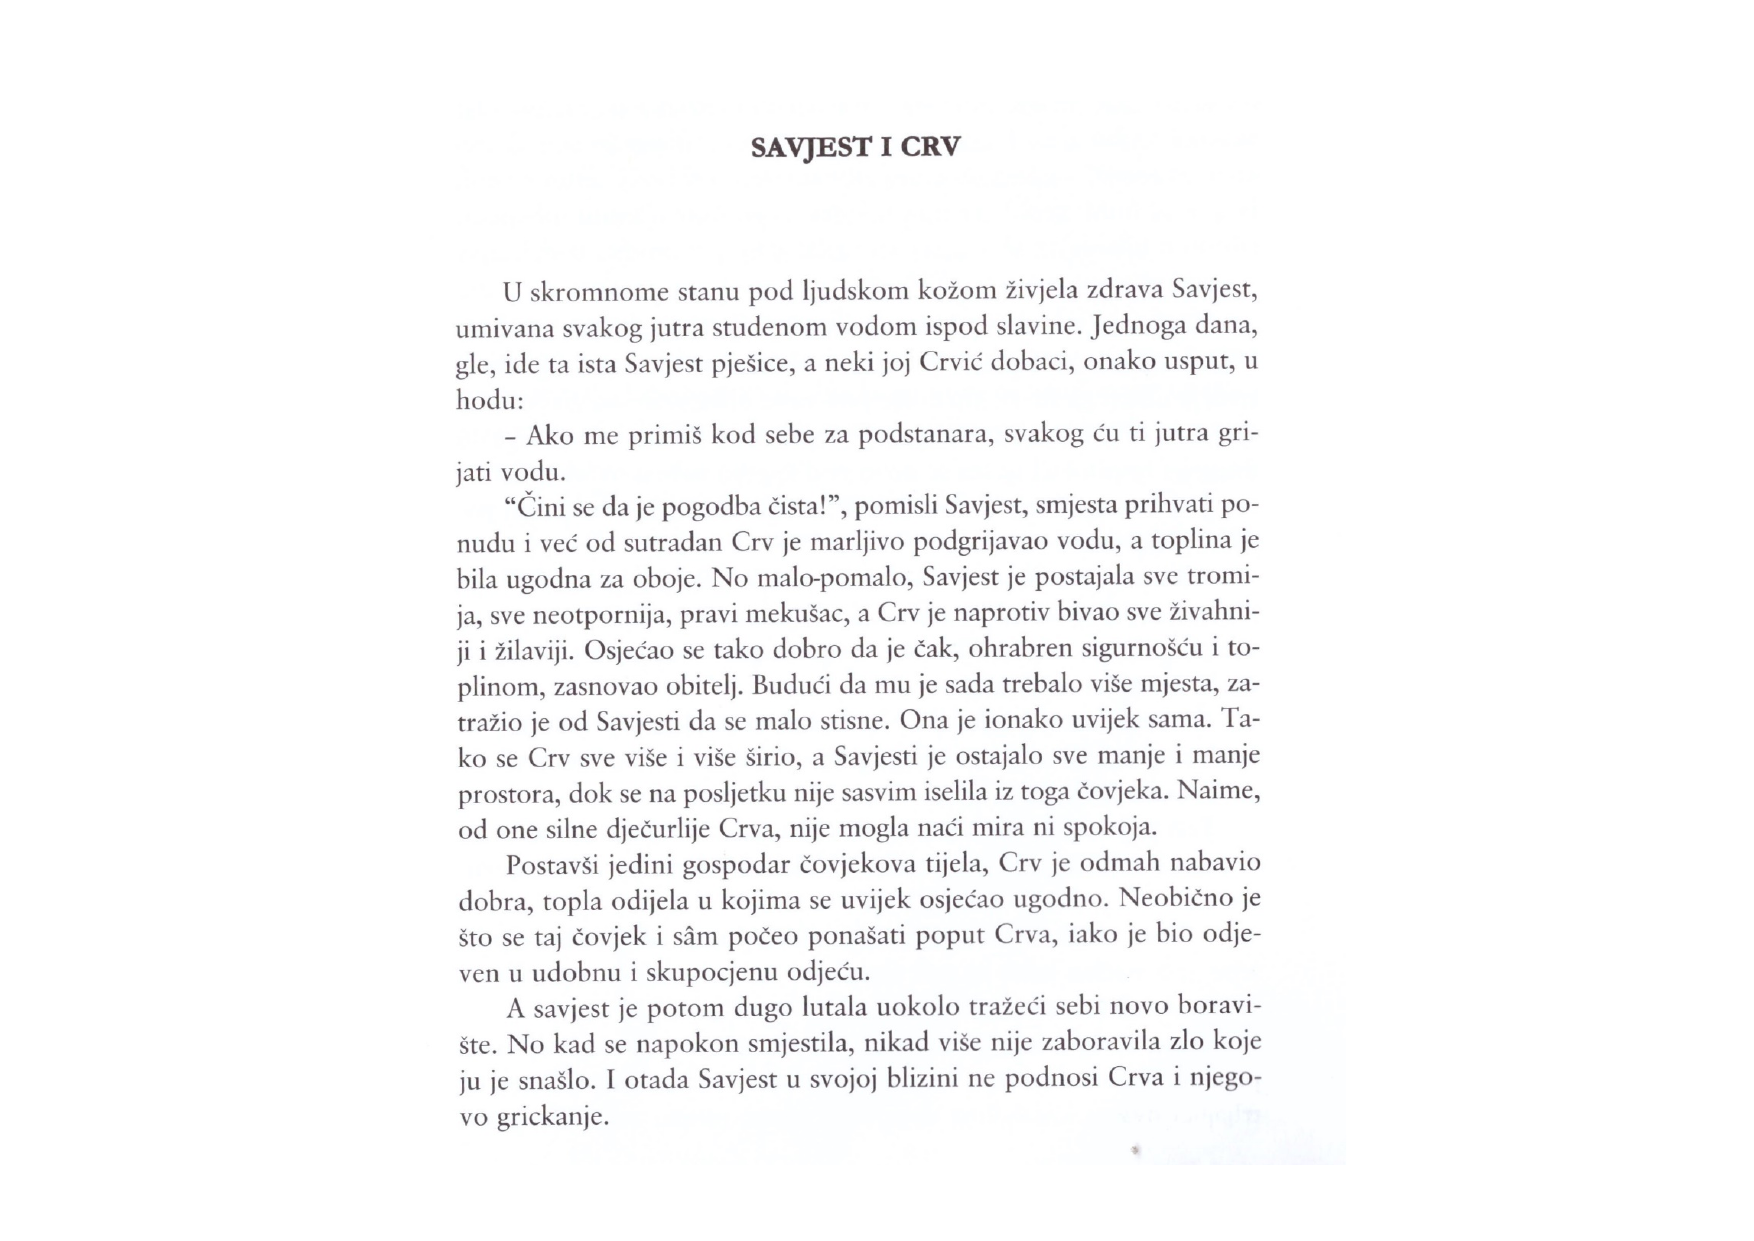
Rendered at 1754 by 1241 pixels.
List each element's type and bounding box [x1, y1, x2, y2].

picture [407, 101, 1347, 1165]
